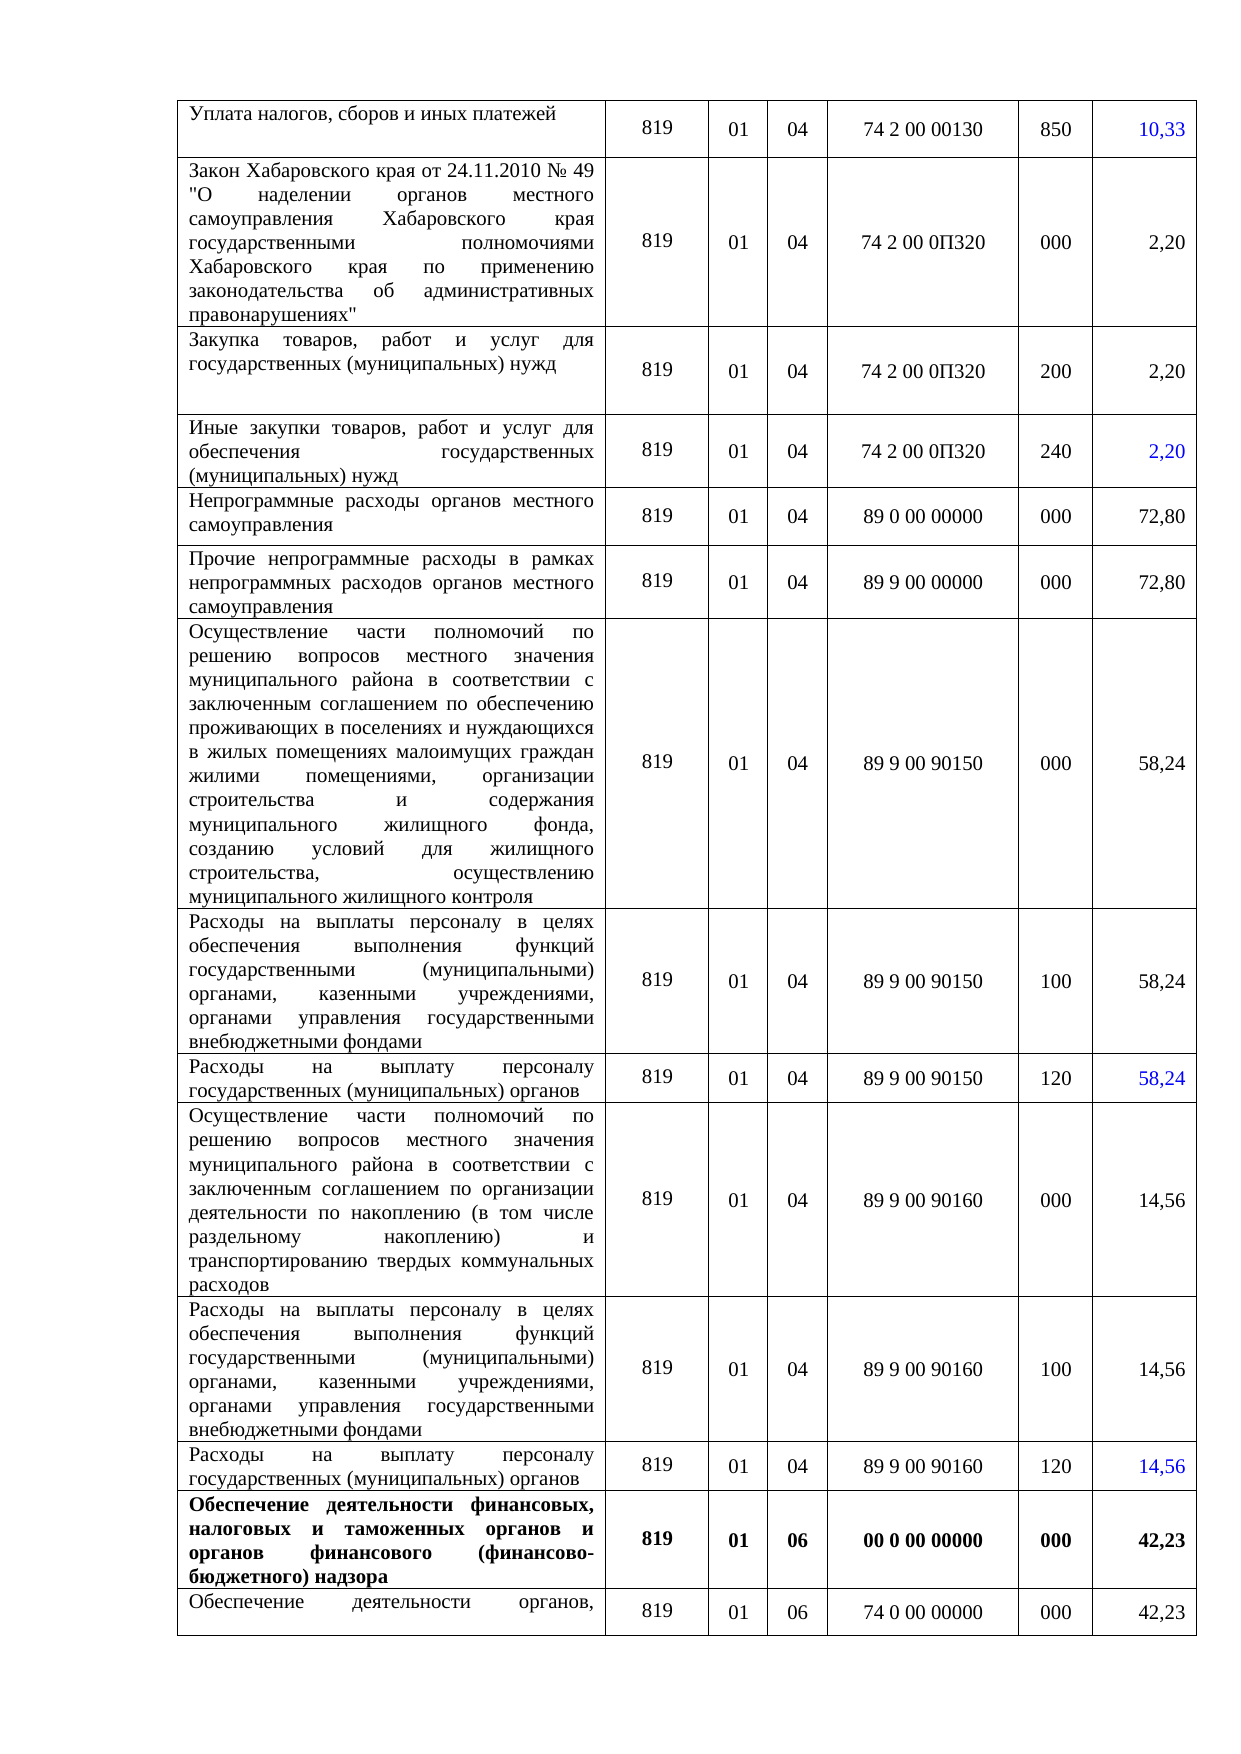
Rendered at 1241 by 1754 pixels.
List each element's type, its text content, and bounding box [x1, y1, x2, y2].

table_cell 2,20 [1093, 158, 1196, 326]
table_cell 04 [768, 1442, 827, 1490]
table_cell Иные закупки товаров, работ и услуг для обеспечения государственных (муниципальных) нужд [178, 415, 605, 487]
table_cell 04 [768, 327, 827, 414]
table_cell 58,24 [1093, 619, 1196, 908]
table_cell 000 [1019, 1491, 1092, 1588]
table_cell 89 9 00 90150 [828, 1054, 1018, 1102]
table_cell 89 9 00 90160 [828, 1297, 1018, 1441]
table_cell 000 [1019, 488, 1092, 545]
table_cell 819 [606, 1054, 708, 1102]
table_cell 01 [709, 1589, 767, 1635]
table_cell Расходы на выплаты персоналу в целях обеспечения выполнения функций государственными (муниципальными) органами, казенными учреждениями, органами управления государственными внебюджетными фондами [178, 1297, 605, 1441]
table_cell 200 [1019, 327, 1092, 414]
table_cell 819 [606, 101, 708, 157]
table_cell 01 [709, 415, 767, 487]
table_cell 14,56 [1093, 1103, 1196, 1296]
table_cell Осуществление части полномочий по решению вопросов местного значения муниципального района в соответствии с заключенным соглашением по организации деятельности по накоплению (в том числе раздельному накоплению) и транспортированию твердых коммунальных расходов [178, 1103, 605, 1296]
table_cell 89 9 00 90160 [828, 1442, 1018, 1490]
table_cell 01 [709, 619, 767, 908]
table_cell 819 [606, 1103, 708, 1296]
table_cell 01 [709, 909, 767, 1053]
table_cell 89 9 00 90150 [828, 619, 1018, 908]
table_cell 42,23 [1093, 1589, 1196, 1635]
table_cell 120 [1019, 1442, 1092, 1490]
table_cell 04 [768, 546, 827, 618]
table_cell 120 [1019, 1054, 1092, 1102]
table_cell 2,20 [1093, 327, 1196, 414]
table_cell Закон Хабаровского края от 24.11.2010 № 49 "О наделении органов местного самоуправления Хабаровского края государственными полномочиями Хабаровского края по применению законодательства об административных правонарушениях" [178, 158, 605, 326]
table_cell 819 [606, 1297, 708, 1441]
table_cell 04 [768, 1103, 827, 1296]
table_cell Осуществление части полномочий по решению вопросов местного значения муниципального района в соответствии с заключенным соглашением по обеспечению проживающих в поселениях и нуждающихся в жилых помещениях малоимущих граждан жилими помещениями, организации строительства и содержания муниципального жилищного фонда, созданию условий для жилищного строительства, осуществлению муниципального жилищного контроля [178, 619, 605, 908]
table_cell 42,23 [1093, 1491, 1196, 1588]
table_cell 01 [709, 101, 767, 157]
table_cell 000 [1019, 1589, 1092, 1635]
table_cell 000 [1019, 619, 1092, 908]
table_cell 000 [1019, 546, 1092, 618]
table_cell 89 9 00 90150 [828, 909, 1018, 1053]
table_cell 10,33 [1093, 101, 1196, 157]
table_cell 819 [606, 158, 708, 326]
table_cell 04 [768, 1297, 827, 1441]
table_cell 00 0 00 00000 [828, 1491, 1018, 1588]
table_cell 2,20 [1093, 415, 1196, 487]
table_cell 72,80 [1093, 488, 1196, 545]
table_cell 74 0 00 00000 [828, 1589, 1018, 1635]
table_cell 74 2 00 0П320 [828, 415, 1018, 487]
table_cell Прочие непрограммные расходы в рамках непрограммных расходов органов местного самоуправления [178, 546, 605, 618]
table_cell Закупка товаров, работ и услуг для государственных (муниципальных) нужд [178, 327, 605, 414]
table_cell 06 [768, 1491, 827, 1588]
table_cell 100 [1019, 909, 1092, 1053]
table_cell 04 [768, 158, 827, 326]
table_cell 819 [606, 1442, 708, 1490]
table_cell 06 [768, 1589, 827, 1635]
table_cell 72,80 [1093, 546, 1196, 618]
table_cell 100 [1019, 1297, 1092, 1441]
table_cell 04 [768, 909, 827, 1053]
table_cell 89 9 00 00000 [828, 546, 1018, 618]
table_cell 01 [709, 546, 767, 618]
table_cell 01 [709, 488, 767, 545]
table_cell Непрограммные расходы органов местного самоуправления [178, 488, 605, 545]
table_cell 819 [606, 1589, 708, 1635]
table_cell 240 [1019, 415, 1092, 487]
table_cell 58,24 [1093, 909, 1196, 1053]
table_cell 58,24 [1093, 1054, 1196, 1102]
table_cell 04 [768, 1054, 827, 1102]
table_cell Обеспечение деятельности финансовых, налоговых и таможенных органов и органов финансового (финансово-бюджетного) надзора [178, 1491, 605, 1588]
table_cell 819 [606, 909, 708, 1053]
table_cell 819 [606, 415, 708, 487]
table_cell 89 0 00 00000 [828, 488, 1018, 545]
table_cell 01 [709, 1442, 767, 1490]
table_cell 819 [606, 327, 708, 414]
table_cell 01 [709, 1297, 767, 1441]
table_cell 000 [1019, 1103, 1092, 1296]
table_cell 14,56 [1093, 1297, 1196, 1441]
table_cell 819 [606, 488, 708, 545]
table_cell 01 [709, 1491, 767, 1588]
table_cell 01 [709, 158, 767, 326]
table_cell 74 2 00 0П320 [828, 327, 1018, 414]
table_cell Уплата налогов, сборов и иных платежей [178, 101, 605, 157]
table_cell 74 2 00 00130 [828, 101, 1018, 157]
table_cell 000 [1019, 158, 1092, 326]
table_cell 850 [1019, 101, 1092, 157]
table_cell 89 9 00 90160 [828, 1103, 1018, 1296]
table_cell Расходы на выплаты персоналу в целях обеспечения выполнения функций государственными (муниципальными) органами, казенными учреждениями, органами управления государственными внебюджетными фондами [178, 909, 605, 1053]
table_cell 819 [606, 619, 708, 908]
table_cell 74 2 00 0П320 [828, 158, 1018, 326]
table_cell Расходы на выплату персоналу государственных (муниципальных) органов [178, 1054, 605, 1102]
table_cell 04 [768, 415, 827, 487]
table_cell 04 [768, 488, 827, 545]
table_cell 01 [709, 1054, 767, 1102]
table_cell 04 [768, 101, 827, 157]
table_cell 819 [606, 546, 708, 618]
table_cell 01 [709, 327, 767, 414]
table_cell 14,56 [1093, 1442, 1196, 1490]
table_cell Расходы на выплату персоналу государственных (муниципальных) органов [178, 1442, 605, 1490]
table_cell 04 [768, 619, 827, 908]
table_cell 01 [709, 1103, 767, 1296]
table_cell 819 [606, 1491, 708, 1588]
